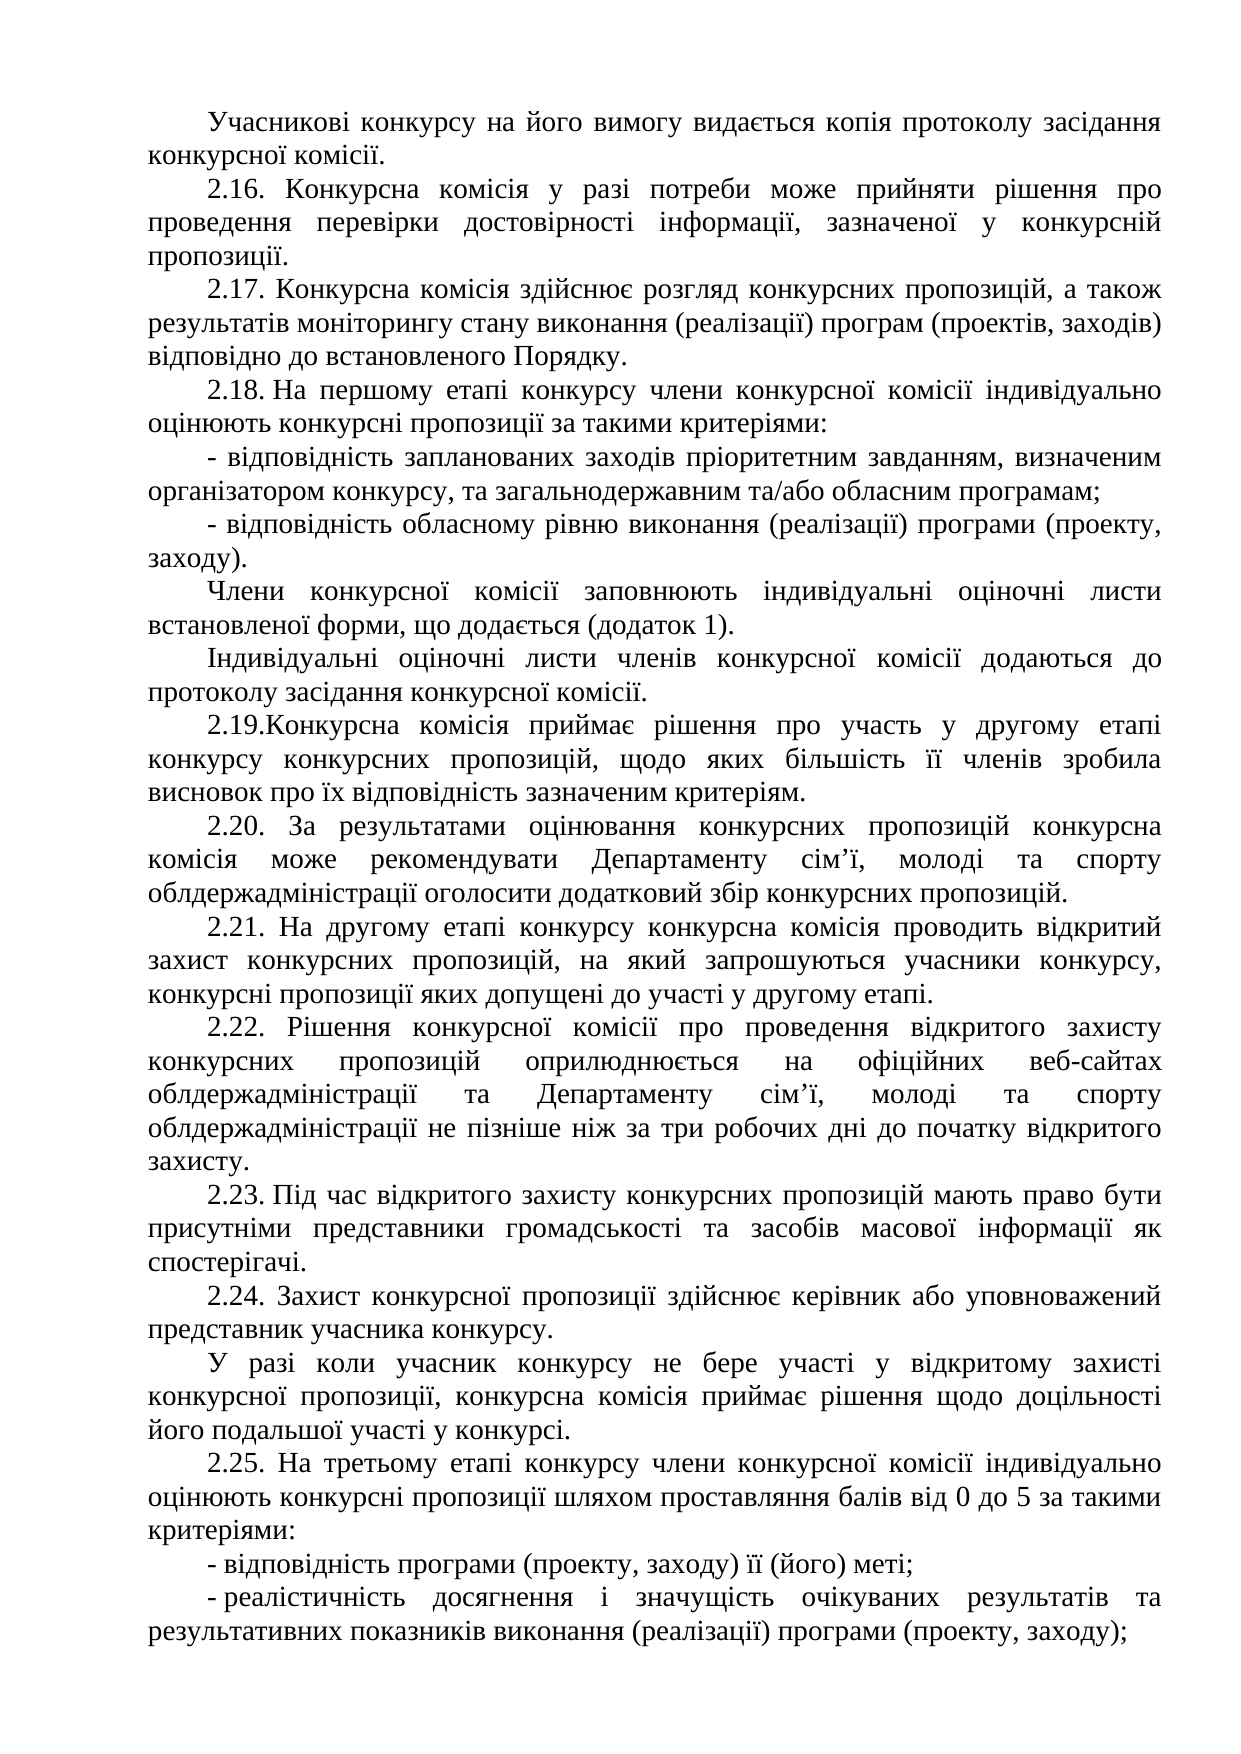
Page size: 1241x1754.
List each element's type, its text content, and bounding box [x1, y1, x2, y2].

text Члени конкурсної комісії заповнюють індивідуальні оціночні листи встановленої форми, що додається (додаток 1). [148, 573, 1162, 640]
text 2.24. Захист конкурсної пропозиції здійснює керівник або уповноважений представник учасника конкурсу. [148, 1278, 1162, 1345]
text Учасникові конкурсу на його вимогу видається копія протоколу засідання конкурсної комісії. [148, 104, 1162, 171]
text - відповідність обласному рівню виконання (реалізації) програми (проекту, заходу). [148, 506, 1162, 573]
text 2.25. На третьому етапі конкурсу члени конкурсної комісії індивідуально оцінюють конкурсні пропозиції шляхом проставляння балів від 0 до 5 за такими критеріями: [148, 1445, 1162, 1546]
text - реалістичність досягнення і значущість очікуваних результатів та результативних показників виконання (реалізації) програми (проекту, заходу); [148, 1579, 1162, 1647]
text 2.23. Під час відкритого захисту конкурсних пропозицій мають право бути присутніми представники громадськості та засобів масової інформації як спостерігачі. [148, 1177, 1162, 1278]
text Індивідуальні оціночні листи членів конкурсної комісії додаються до протоколу засідання конкурсної комісії. [148, 640, 1162, 707]
text 2.19.Конкурсна комісія приймає рішення про участь у другому етапі конкурсу конкурсних пропозицій, щодо яких більшість її членів зробила висновок про їх відповідність зазначеним критеріям. [148, 707, 1162, 808]
text - відповідність запланованих заходів пріоритетним завданням, визначеним організатором конкурсу, та загальнодержавним та/або обласним програмам; [148, 439, 1162, 506]
text 2.20. За результатами оцінювання конкурсних пропозицій конкурсна комісія може рекомендувати Департаменту сім’ї, молоді та спорту облдержадміністрації оголосити додатковий збір конкурсних пропозицій. [148, 808, 1162, 909]
text - відповідність програми (проекту, заходу) її (його) меті; [148, 1546, 1162, 1579]
text 2.18. На першому етапі конкурсу члени конкурсної комісії індивідуально оцінюють конкурсні пропозиції за такими критеріями: [148, 372, 1162, 439]
text 2.16. Конкурсна комісія у разі потреби може прийняти рішення про проведення перевірки достовірності інформації, зазначеної у конкурсній пропозиції. [148, 171, 1162, 271]
text У разі коли учасник конкурсу не бере участі у відкритому захисті конкурсної пропозиції, конкурсна комісія приймає рішення щодо доцільності його подальшої участі у конкурсі. [148, 1345, 1162, 1445]
text 2.22. Рішення конкурсної комісії про проведення відкритого захисту конкурсних пропозицій оприлюднюється на офіційних веб-сайтах облдержадміністрації та Департаменту сім’ї, молоді та спорту облдержадміністрації не пізніше ніж за три робочих дні до початку відкритого захисту. [148, 1009, 1162, 1177]
text 2.17. Конкурсна комісія здійснює розгляд конкурсних пропозицій, а також результатів моніторингу стану виконання (реалізації) програм (проектів, заходів) відповідно до встановленого Порядку. [148, 271, 1162, 372]
text 2.21. На другому етапі конкурсу конкурсна комісія проводить відкритий захист конкурсних пропозицій, на який запрошуються учасники конкурсу, конкурсні пропозиції яких допущені до участі у другому етапі. [148, 909, 1162, 1009]
